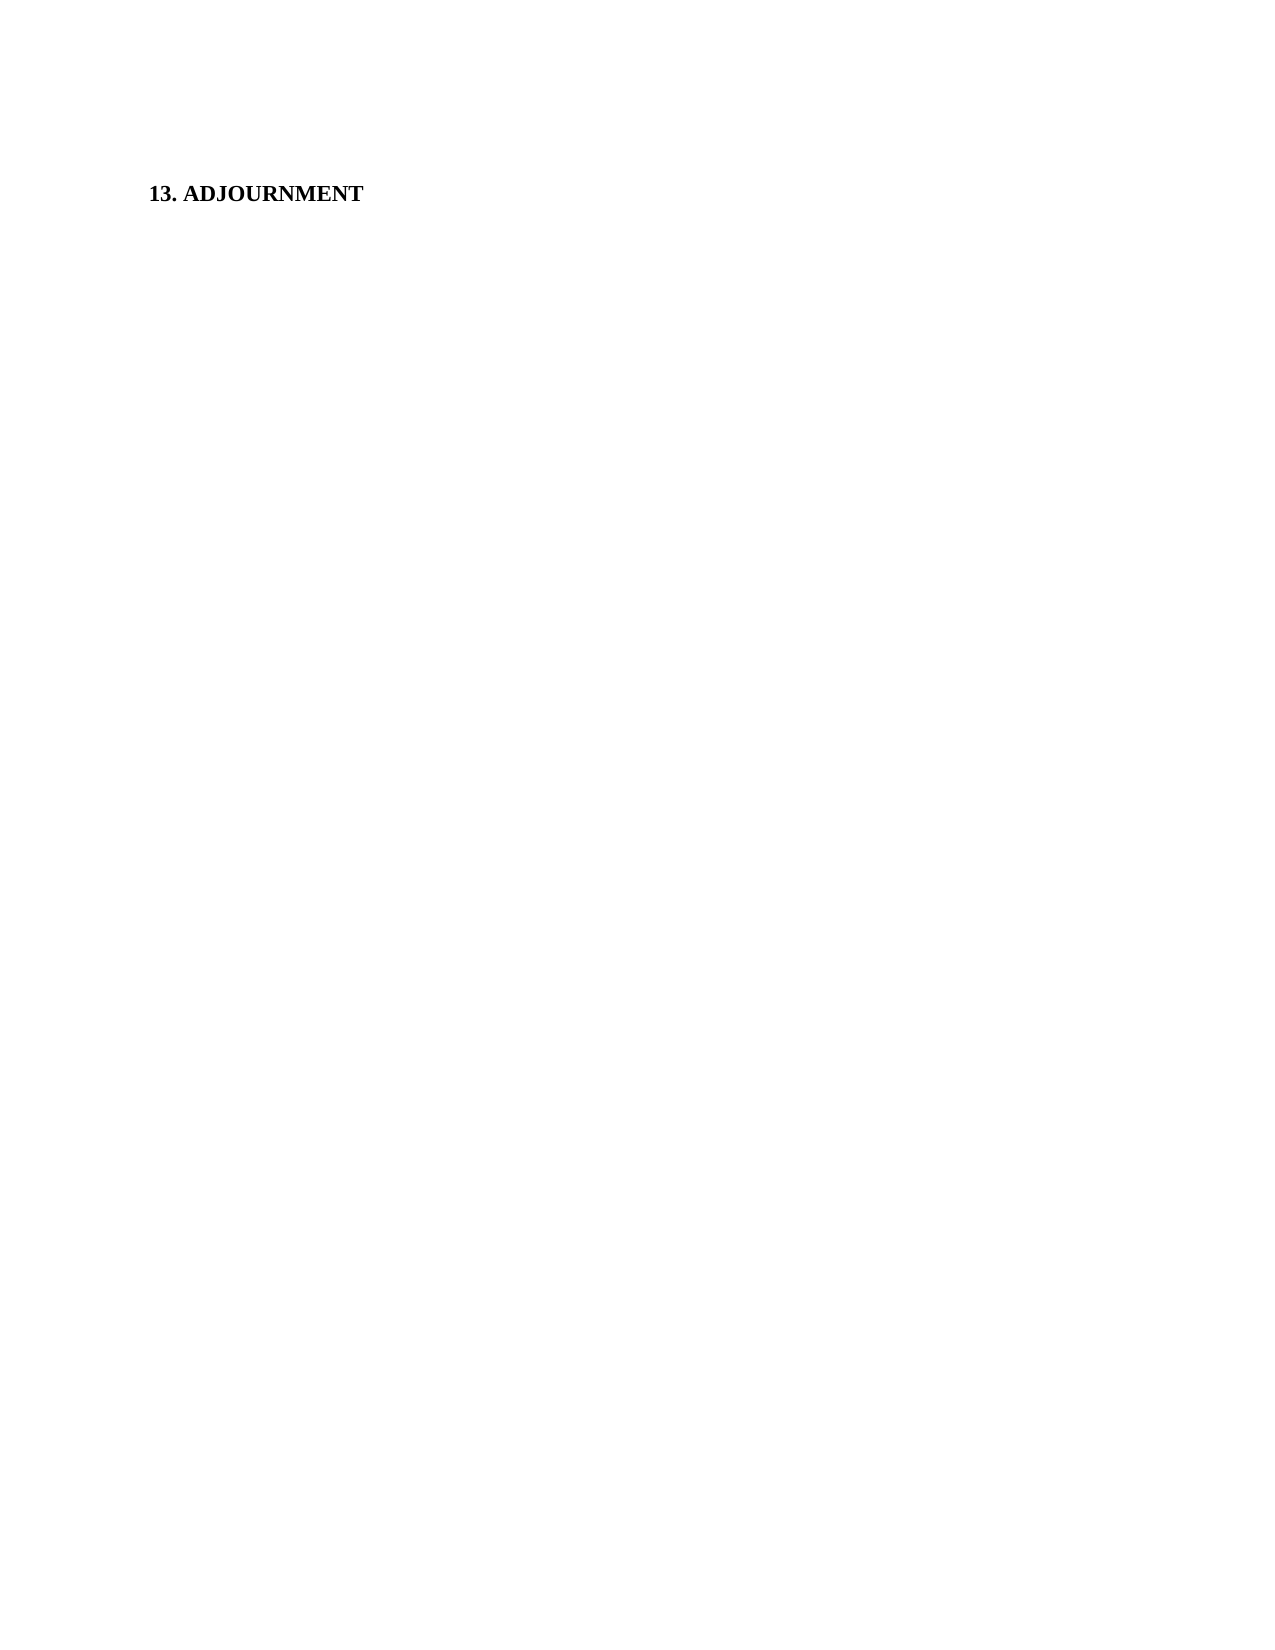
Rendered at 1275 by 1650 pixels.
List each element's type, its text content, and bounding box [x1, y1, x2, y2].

subtitle 13. ADJOURNMENT [148, 180, 1125, 207]
